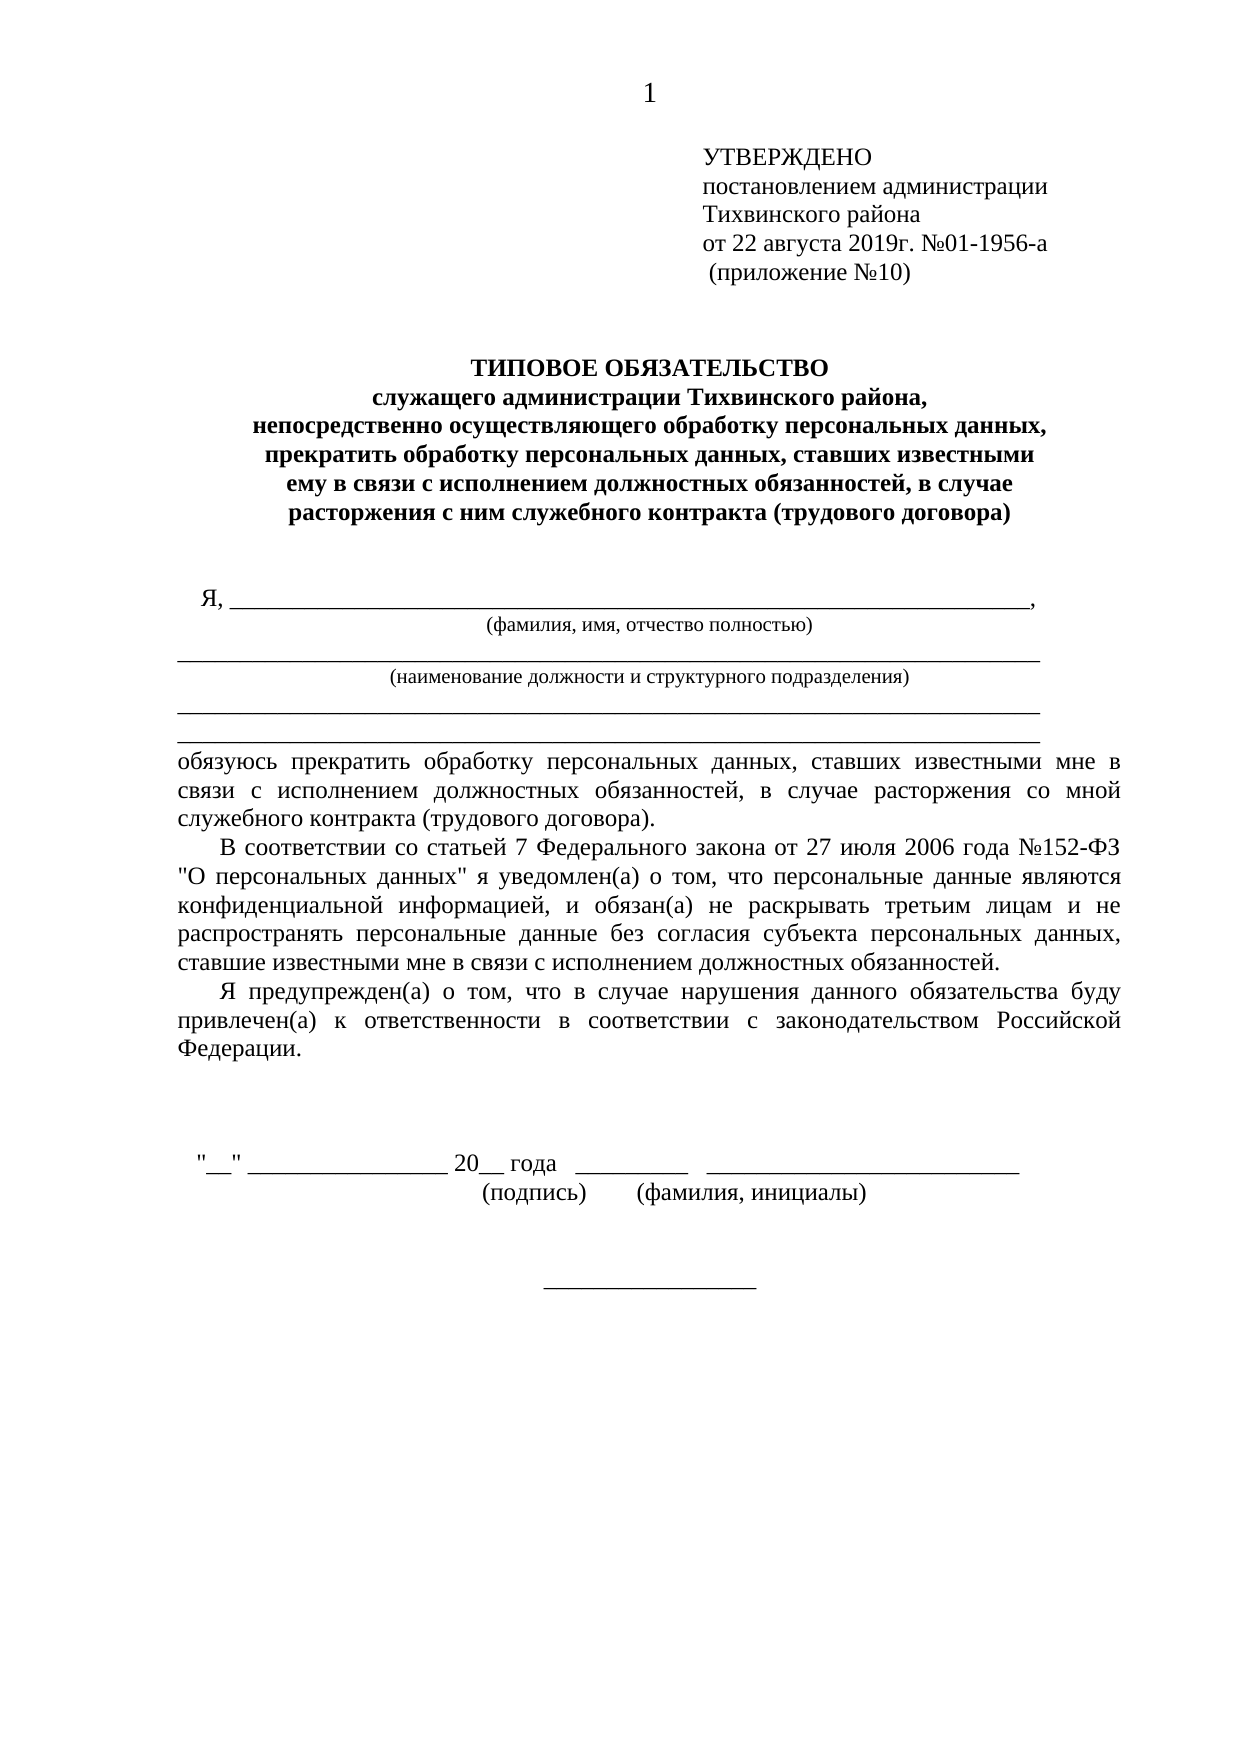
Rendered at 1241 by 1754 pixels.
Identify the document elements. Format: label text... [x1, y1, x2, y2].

text В соответствии со статьей 7 Федерального закона от 27 июля 2006 года №152-ФЗ "О персональных данных" я уведомлен(а) о том, что персональные данные являются конфиденциальной информацией, и обязан(а) не раскрывать третьим лицам и не распространять персональные данные без согласия субъекта персональных данных, ставшие известными мне в связи с исполнением должностных обязанностей. [177, 832, 1122, 976]
text (фамилия, имя, отчество полностью) [177, 612, 1122, 636]
text служащего администрации Тихвинского района, [177, 382, 1122, 410]
text ему в связи с исполнением должностных обязанностей, в случае [177, 468, 1122, 497]
text _____________________________________________________________________ [177, 636, 1122, 664]
text _____________________________________________________________________ [177, 717, 1122, 746]
text _____________________________________________________________________ [177, 688, 1122, 717]
text прекратить обработку персональных данных, ставших известными [177, 439, 1122, 468]
text _________________ [177, 1263, 1122, 1292]
text обязуюсь прекратить обработку персональных данных, ставших известными мне в связи с исполнением должностных обязанностей, в случае расторжения со мной служебного контракта (трудового договора). [177, 746, 1122, 832]
text "__" ________________ 20__ года _________ _________________________ [177, 1148, 1122, 1177]
text (приложение №10) [702, 257, 1122, 286]
text постановлением администрации [702, 171, 1122, 199]
text Я, ________________________________________________________________, [177, 583, 1122, 612]
text ТИПОВОЕ ОБЯЗАТЕЛЬСТВО [177, 353, 1122, 382]
text Тихвинского района [702, 199, 1122, 228]
text (подпись) (фамилия, инициалы) [177, 1177, 1122, 1206]
text от 22 августа 2019г. №01-1956-а [702, 228, 1122, 257]
text (наименование должности и структурного подразделения) [177, 664, 1122, 688]
text УТВЕРЖДЕНО [702, 142, 1122, 171]
text расторжения с ним служебного контракта (трудового договора) [177, 497, 1122, 525]
text непосредственно осуществляющего обработку персональных данных, [177, 410, 1122, 439]
text Я предупрежден(а) о том, что в случае нарушения данного обязательства буду привлечен(а) к ответственности в соответствии с законодательством Российской Федерации. [177, 976, 1122, 1062]
